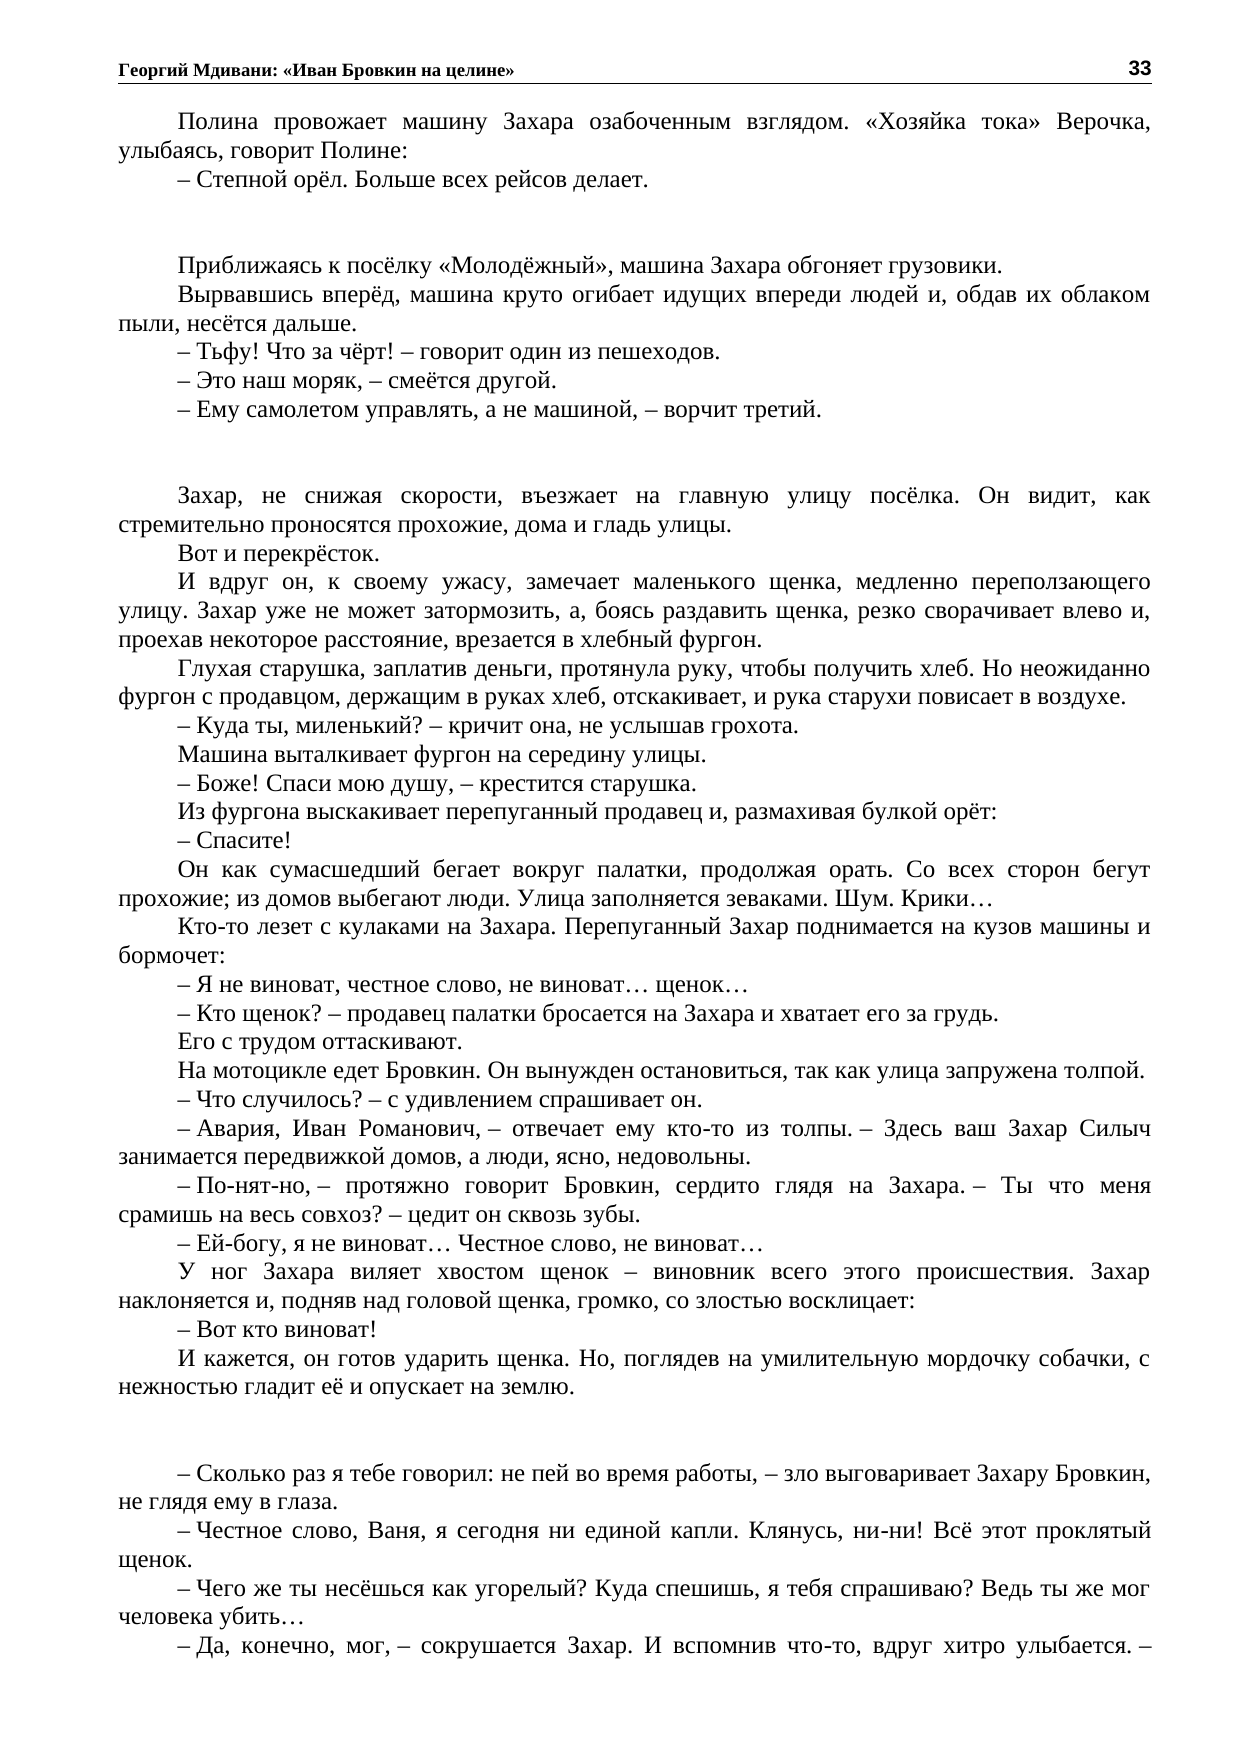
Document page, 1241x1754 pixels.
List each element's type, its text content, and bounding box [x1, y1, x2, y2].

text Его с трудом оттаскивают. [118, 1026, 1152, 1055]
text Захар, не снижая скорости, въезжает на главную улицу посёлка. Он видит, как стремительно проносятся прохожие, дома и гладь улицы. [118, 480, 1152, 538]
text И вдруг он, к своему ужасу, замечает маленького щенка, медленно переползающего улицу. Захар уже не может затормозить, а, боясь раздавить щенка, резко сворачивает влево и, проехав некоторое расстояние, врезается в хлебный фургон. [118, 566, 1152, 653]
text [118, 1630, 1152, 1659]
text – Тьфу! Что за чёрт! – говорит один из пешеходов. [118, 336, 1152, 365]
text Глухая старушка, заплатив деньги, протянула руку, чтобы получить хлеб. Но неожиданно фургон с продавцом, держащим в руках хлеб, отскакивает, и рука старухи повисает в воздухе. [118, 653, 1152, 710]
text – Честное слово, Ваня, я сегодня ни единой капли. Клянусь, ни-ни! Всё этот проклятый щенок. [118, 1515, 1152, 1573]
text – Сколько раз я тебе говорил: не пей во время работы, – зло выговаривает Захару Бровкин, не глядя ему в глаза. [118, 1458, 1152, 1515]
text – Что случилось? – с удивлением спрашивает он. [118, 1084, 1152, 1113]
text – Чего же ты несёшься как угорелый? Куда спешишь, я тебя спрашиваю? Ведь ты же мог человека убить… [118, 1573, 1152, 1630]
text – Кто щенок? – продавец палатки бросается на Захара и хватает его за грудь. [118, 998, 1152, 1026]
text – Куда ты, миленький? – кричит она, не услышав грохота. [118, 710, 1152, 739]
text На мотоцикле едет Бровкин. Он вынужден остановиться, так как улица запружена толпой. [118, 1055, 1152, 1084]
text – Это наш моряк, – смеётся другой. [118, 365, 1152, 394]
text – По-нят-но, – протяжно говорит Бровкин, сердито глядя на Захара. – Ты что меня срамишь на весь совхоз? – цедит он сквозь зубы. [118, 1170, 1152, 1228]
text Машина выталкивает фургон на середину улицы. [118, 739, 1152, 768]
text – Ему самолетом управлять, а не машиной, – ворчит третий. [118, 394, 1152, 423]
text И кажется, он готов ударить щенка. Но, поглядев на умилительную мордочку собачки, с нежностью гладит её и опускает на землю. [118, 1343, 1152, 1400]
text Кто-то лезет с кулаками на Захара. Перепуганный Захар поднимается на кузов машины и бормочет: [118, 911, 1152, 969]
text Приближаясь к посёлку «Молодёжный», машина Захара обгоняет грузовики. [118, 250, 1152, 279]
text – Я не виноват, честное слово, не виноват… щенок… [118, 969, 1152, 998]
text – Боже! Спаси мою душу, – крестится старушка. [118, 768, 1152, 796]
text Полина провожает машину Захара озабоченным взглядом. «Хозяйка тока» Верочка, улыбаясь, говорит Полине: [118, 106, 1152, 164]
text – Вот кто виноват! [118, 1314, 1152, 1343]
text Вырвавшись вперёд, машина круто огибает идущих впереди людей и, обдав их облаком пыли, несётся дальше. [118, 279, 1152, 336]
text – Степной орёл. Больше всех рейсов делает. [118, 164, 1152, 193]
text У ног Захара виляет хвостом щенок – виновник всего этого происшествия. Захар наклоняется и, подняв над головой щенка, громко, со злостью восклицает: [118, 1256, 1152, 1314]
text Он как сумасшедший бегает вокруг палатки, продолжая орать. Со всех сторон бегут прохожие; из домов выбегают люди. Улица заполняется зеваками. Шум. Крики… [118, 854, 1152, 911]
text – Спасите! [118, 825, 1152, 854]
text – Авария, Иван Романович, – отвечает ему кто-то из толпы. – Здесь ваш Захар Силыч занимается передвижкой домов, а люди, ясно, недовольны. [118, 1113, 1152, 1170]
text Из фургона выскакивает перепуганный продавец и, размахивая булкой орёт: [118, 796, 1152, 825]
text Вот и перекрёсток. [118, 538, 1152, 566]
text – Ей-богу, я не виноват… Честное слово, не виноват… [118, 1228, 1152, 1256]
